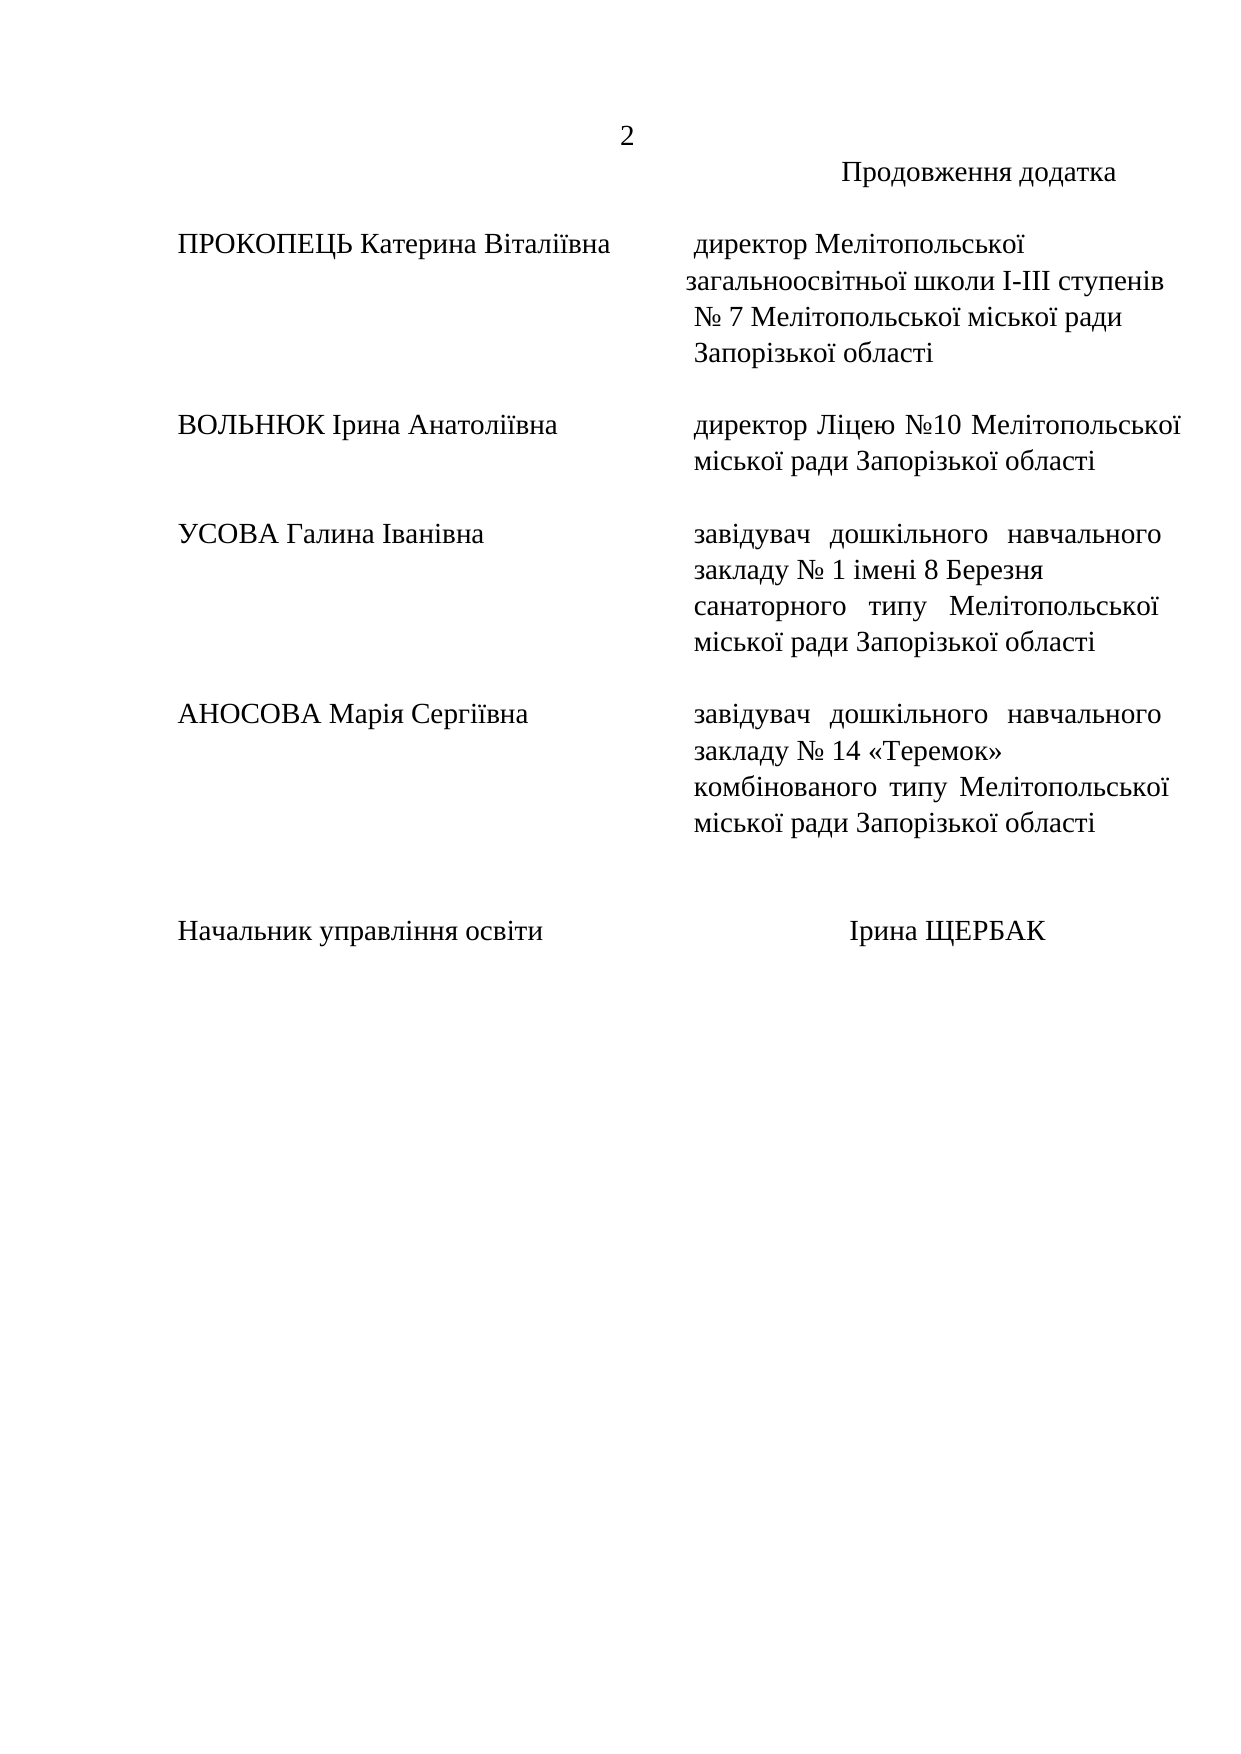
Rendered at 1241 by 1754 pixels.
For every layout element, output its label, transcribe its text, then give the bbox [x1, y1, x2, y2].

text Продовження додатка [767, 154, 1181, 188]
text ПРОКОПЕЦЬ Катерина Віталіївна директор Мелітопольської загальноосвітньої школи І-ІІІ ступенів [177, 227, 1181, 296]
text № 7 Мелітопольської міської ради Запорізької області [177, 299, 1181, 368]
text ВОЛЬНЮК Ірина Анатоліївна директор Ліцею №10 Мелітопольської міської ради Запорізької області [177, 407, 1181, 477]
text Начальник управління освіти Ірина ЩЕРБАК [177, 913, 1181, 947]
text УСОВА Галина Іванівна завідувач дошкільного навчального закладу № 1 імені 8 Березня санаторного типу Мелітопольської міської ради Запорізької області [177, 516, 1181, 694]
text 2 [177, 118, 1181, 152]
text АНОСОВА Марія Сергіївна завідувач дошкільного навчального закладу № 14 «Теремок» комбінованого типу Мелітопольської міської ради Запорізької області [177, 696, 1181, 838]
